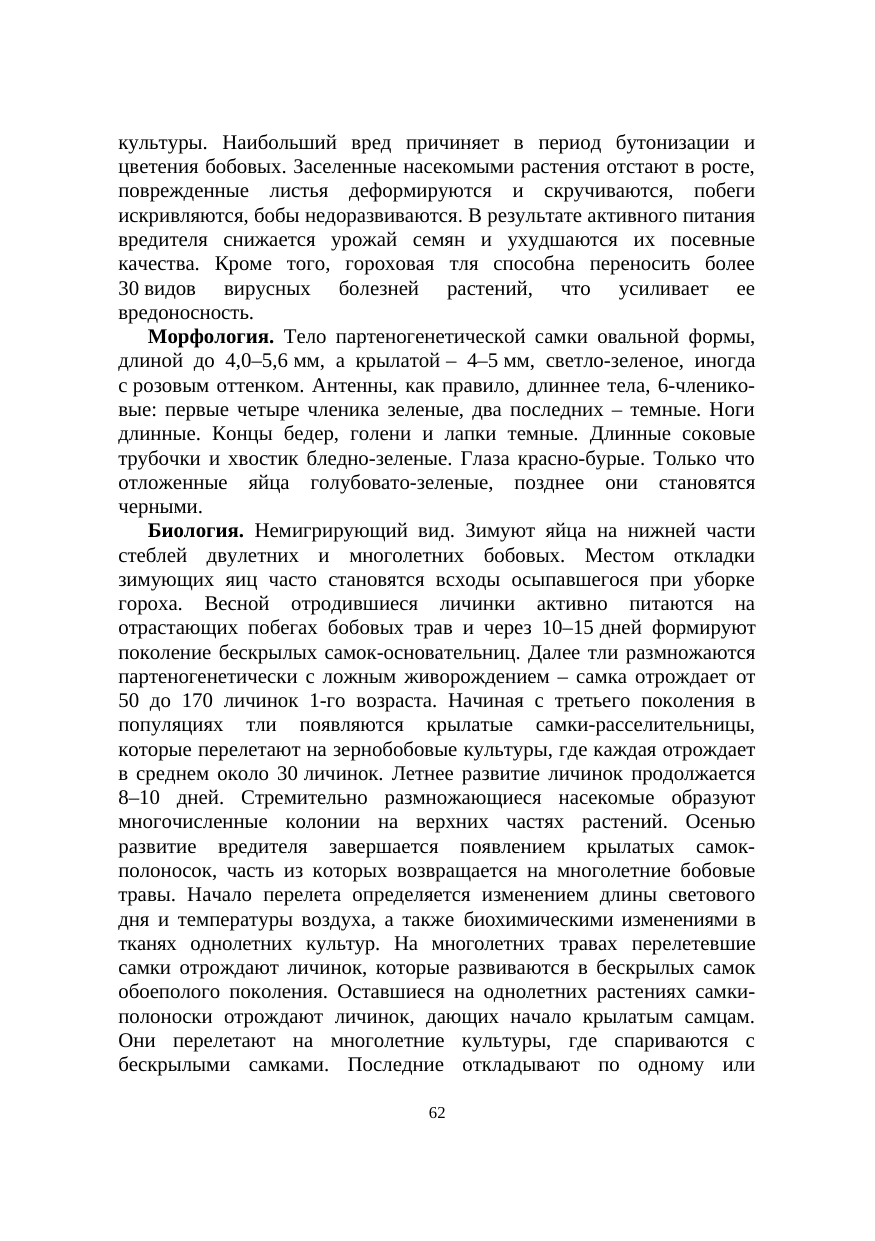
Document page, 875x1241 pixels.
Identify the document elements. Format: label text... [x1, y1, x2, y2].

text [118, 518, 756, 1076]
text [118, 130, 756, 324]
text Морфология. Тело партеногенетической самки овальной формы, длиной до 4,0–5,6 мм, а крылатой – 4–5 мм, светло-зеленое, иногда с розовым оттенком. Антенны, как правило, длиннее тела, 6-членико-вые: первые четыре членика зеленые, два последних – темные. Ноги длинные. Концы бедер, голени и лапки темные. Длинные соковые трубочки и хвостик бледно-зеленые. Глаза красно-бурые. Только что отложенные яйца голубовато-зеленые, позднее они становятся черными. [118, 324, 756, 518]
